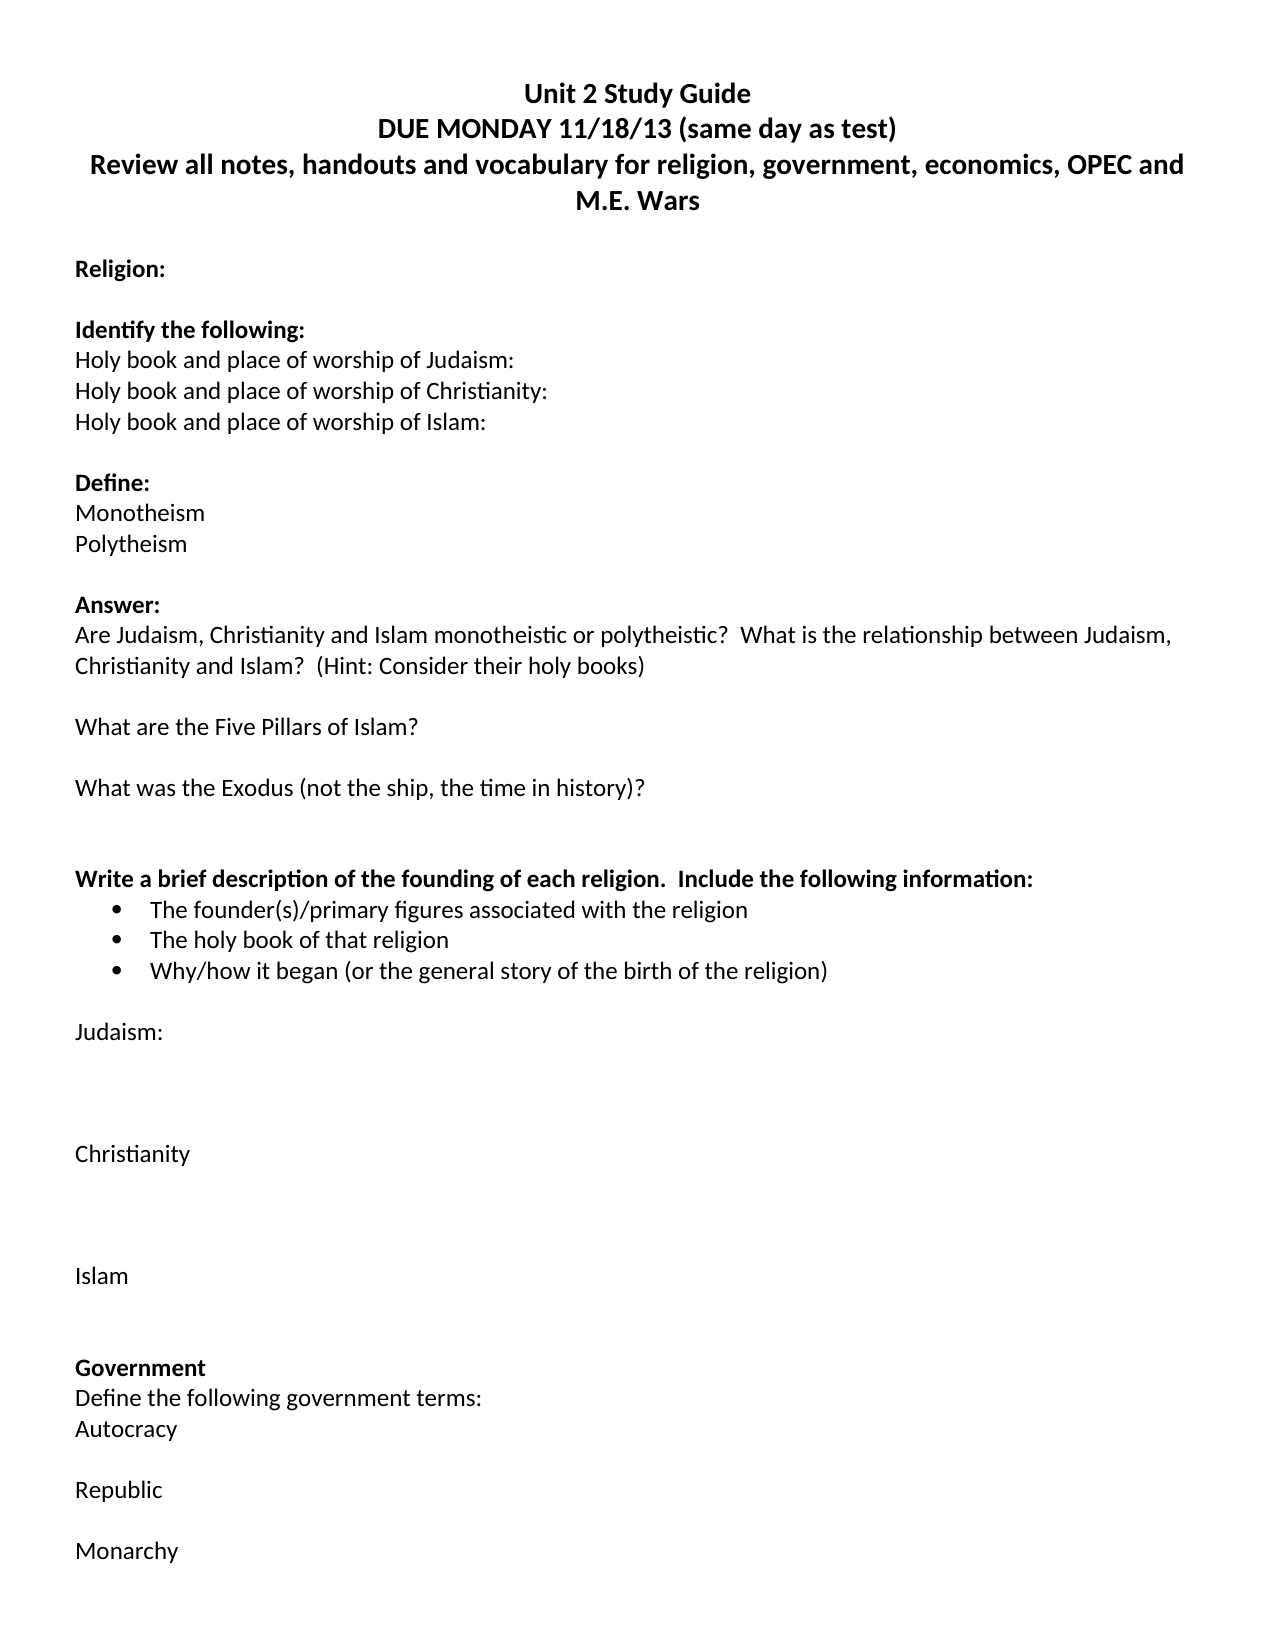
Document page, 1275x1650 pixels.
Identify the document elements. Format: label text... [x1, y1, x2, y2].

text Religion: [75, 253, 1200, 284]
text Define the following government terms: [75, 1382, 1200, 1413]
text Review all notes, handouts and vocabulary for religion, government, economics, OPEC and M.E. Wars [75, 146, 1200, 217]
text Monotheism [75, 497, 1200, 528]
text Identify the following: [75, 314, 1200, 345]
text Unit 2 Study Guide [75, 75, 1200, 111]
text Republic [75, 1474, 1200, 1504]
text Holy book and place of worship of Judaism: [75, 345, 1200, 375]
text Autocracy [75, 1413, 1200, 1443]
text Answer: [75, 589, 1200, 619]
text Christianity [75, 1138, 1200, 1169]
text Write a brief description of the founding of each religion. Include the following information: [75, 863, 1200, 894]
text Polytheism [75, 528, 1200, 558]
text Define: [75, 467, 1200, 497]
text Holy book and place of worship of Christianity: [75, 375, 1200, 406]
text Monarchy [75, 1535, 1200, 1566]
text What are the Five Pillars of Islam? [75, 711, 1200, 741]
text Holy book and place of worship of Islam: [75, 406, 1200, 436]
text Are Judaism, Christianity and Islam monotheistic or polytheistic? What is the relationship between Judaism, Christianity and Islam? (Hint: Consider their holy books) [75, 619, 1200, 680]
text Judaism: [75, 1016, 1200, 1047]
list Why/how it began (or the general story of the birth of the religion) [112, 955, 1200, 986]
text DUE MONDAY 11/18/13 (same day as test) [75, 111, 1200, 146]
text Government [75, 1352, 1200, 1382]
list The holy book of that religion [112, 924, 1200, 955]
list The founder(s)/primary figures associated with the religion [112, 894, 1200, 924]
text Islam [75, 1260, 1200, 1291]
text What was the Exodus (not the ship, the time in history)? [75, 772, 1200, 802]
